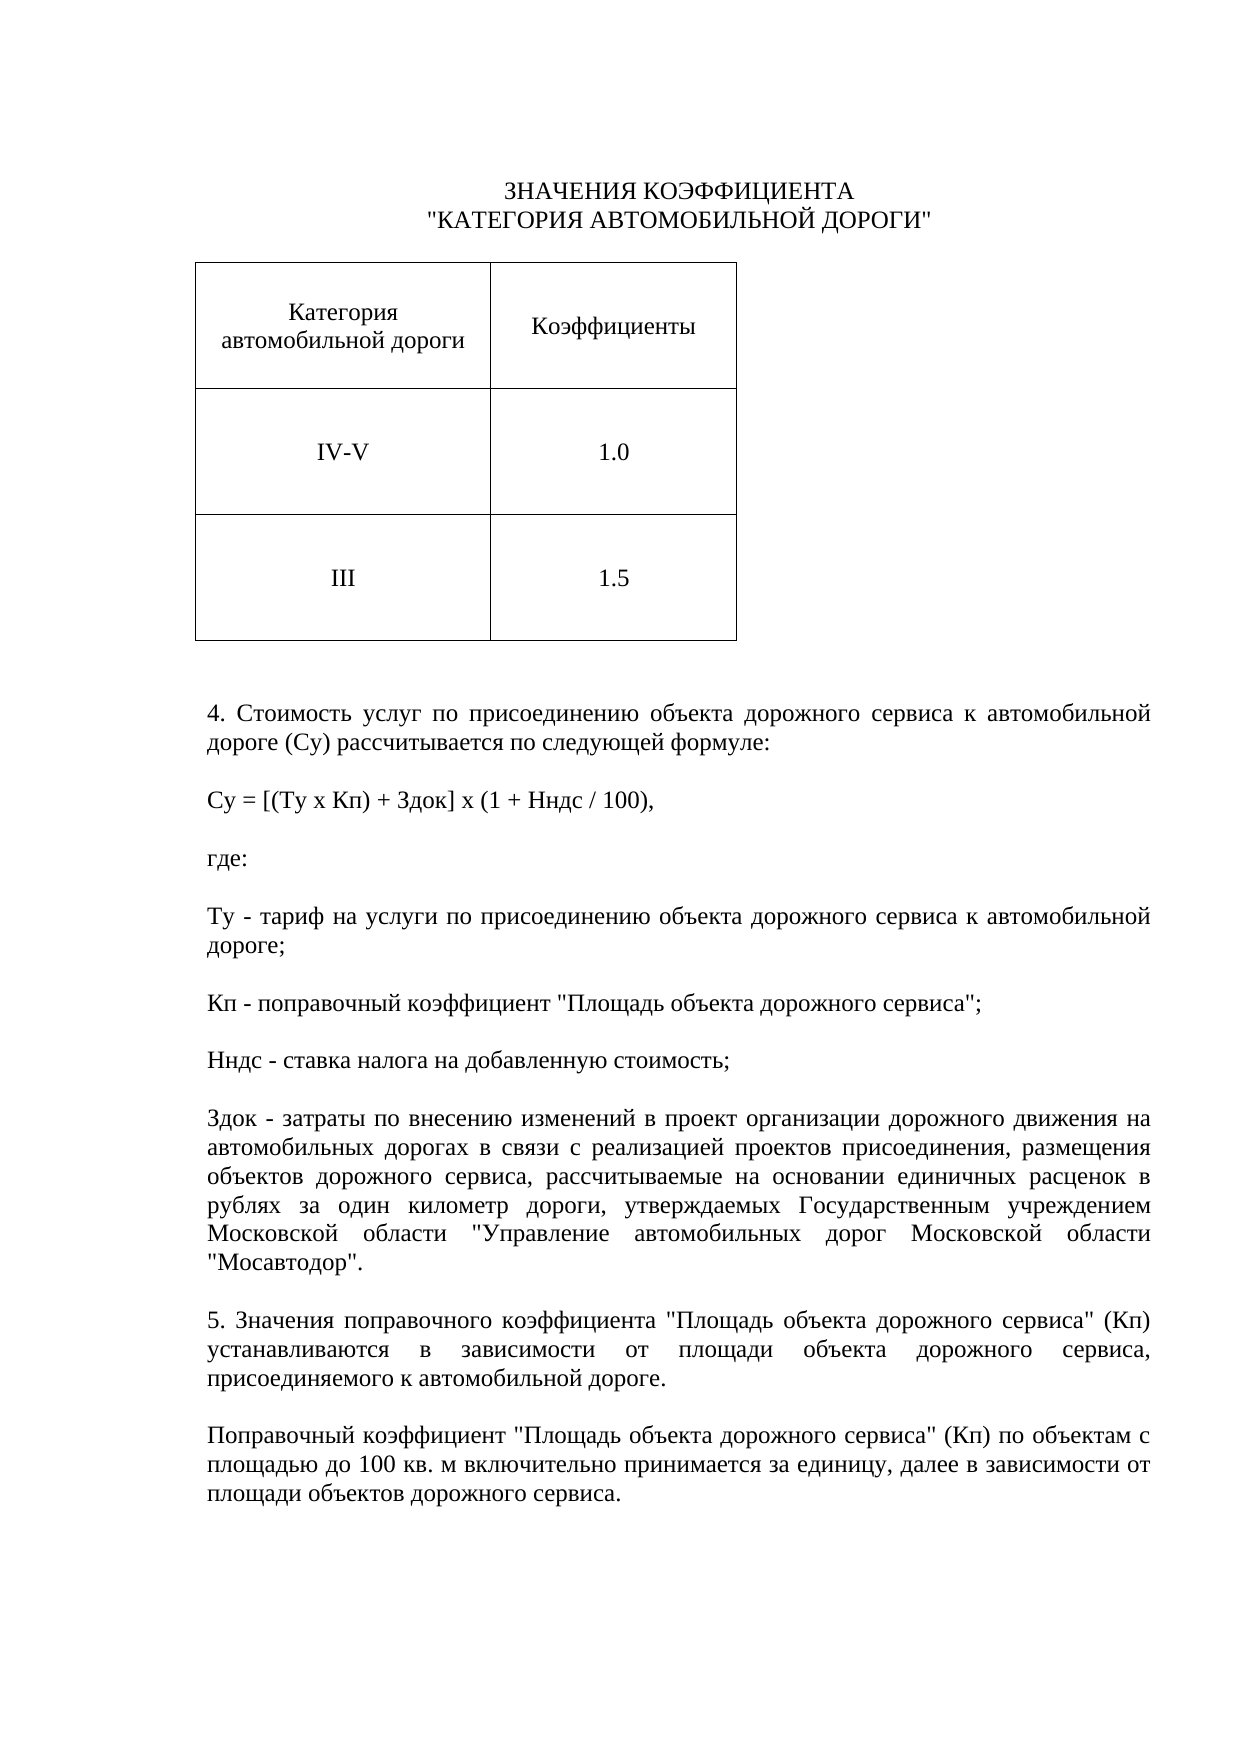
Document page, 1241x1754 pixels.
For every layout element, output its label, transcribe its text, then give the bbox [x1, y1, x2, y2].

table_cell 1.5 [491, 515, 736, 639]
table_cell III [196, 515, 490, 639]
text Кп - поправочный коэффициент "Площадь объекта дорожного сервиса"; [207, 988, 1152, 1016]
text Здок - затраты по внесению изменений в проект организации дорожного движения на автомобильных дорогах в связи с реализацией проектов присоединения, размещения объектов дорожного сервиса, рассчитываемые на основании единичных расценок в рублях за один километр дороги, утверждаемых Государственным учреждением Московской области "Управление автомобильных дорог Московской области "Мосавтодор". [207, 1103, 1152, 1276]
text Су = [(Ту x Кп) + Здок] x (1 + Нндс / 100), [207, 785, 1152, 814]
text Нндс - ставка налога на добавленную стоимость; [207, 1046, 1152, 1074]
text ЗНАЧЕНИЯ КОЭФФИЦИЕНТА [207, 176, 1152, 205]
text где: [207, 843, 1152, 872]
table_header Коэффициенты [491, 263, 736, 388]
text 5. Значения поправочного коэффициента "Площадь объекта дорожного сервиса" (Кп) устанавливаются в зависимости от площади объекта дорожного сервиса, присоединяемого к автомобильной дороге. [207, 1305, 1152, 1391]
text "КАТЕГОРИЯ АВТОМОБИЛЬНОЙ ДОРОГИ" [207, 205, 1152, 233]
text Ту - тариф на услуги по присоединению объекта дорожного сервиса к автомобильной дороге; [207, 901, 1152, 958]
table_cell IV-V [196, 389, 490, 514]
text 4. Стоимость услуг по присоединению объекта дорожного сервиса к автомобильной дороге (Су) рассчитывается по следующей формуле: [207, 698, 1152, 756]
text Поправочный коэффициент "Площадь объекта дорожного сервиса" (Кп) по объектам с площадью до 100 кв. м включительно принимается за единицу, далее в зависимости от площади объектов дорожного сервиса. [207, 1421, 1152, 1507]
table_header Категория автомобильной дороги [196, 263, 490, 388]
table_cell 1.0 [491, 389, 736, 514]
